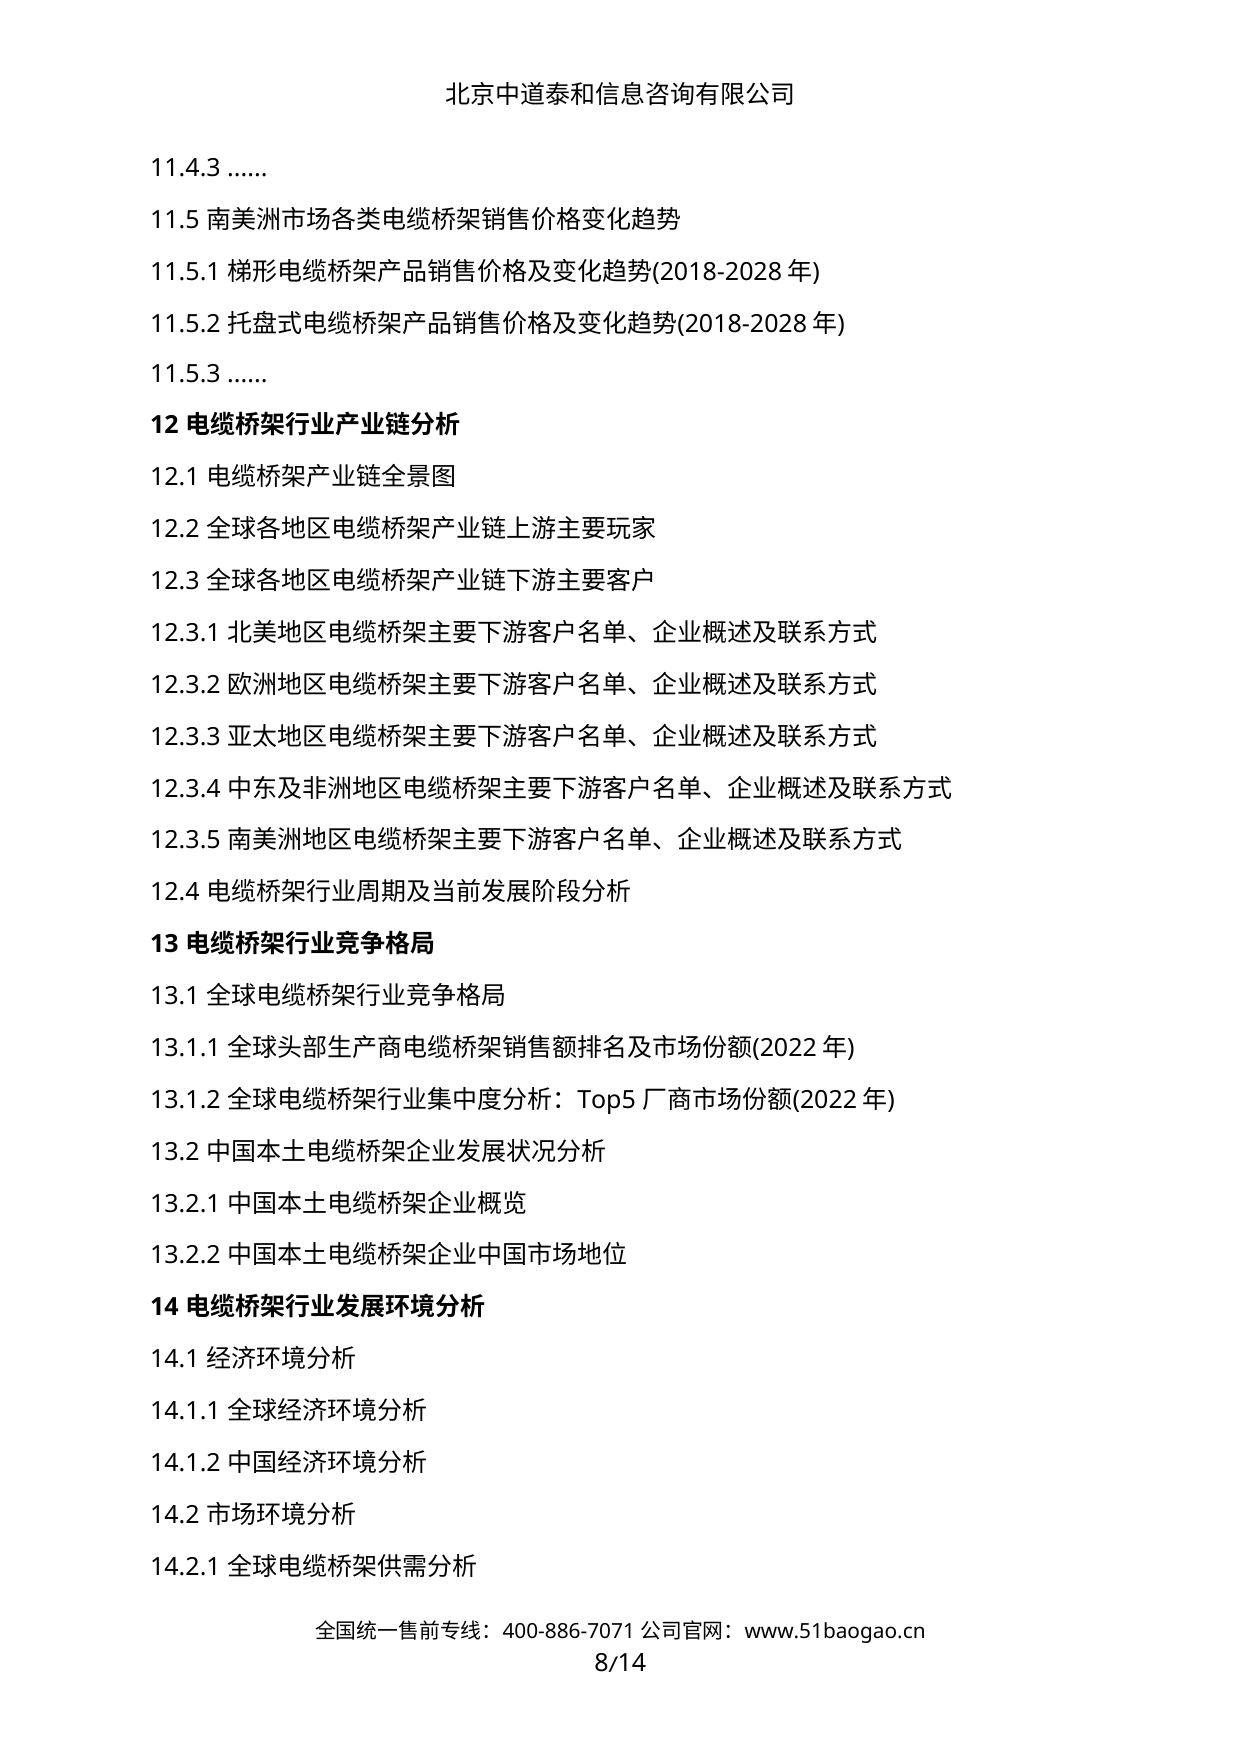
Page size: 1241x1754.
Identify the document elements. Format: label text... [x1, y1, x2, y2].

text 12.3.2 欧洲地区电缆桥架主要下游客户名单、企业概述及联系方式 [150, 664, 1090, 701]
text 11.4.3 ...... [150, 150, 1090, 184]
text 13.2 中国本土电缆桥架企业发展状况分析 [150, 1131, 1090, 1167]
text 12 电缆桥架行业产业链分析 [150, 405, 1090, 441]
text 12.1 电缆桥架产业链全景图 [150, 457, 1090, 493]
text 13 电缆桥架行业竞争格局 [150, 924, 1090, 960]
text 12.3.4 中东及非洲地区电缆桥架主要下游客户名单、企业概述及联系方式 [150, 768, 1090, 804]
text 14 电缆桥架行业发展环境分析 [150, 1287, 1090, 1323]
text 13.1.1 全球头部生产商电缆桥架销售额排名及市场份额(2022年) [150, 1027, 1090, 1064]
text 12.2 全球各地区电缆桥架产业链上游主要玩家 [150, 509, 1090, 545]
text 13.1.2 全球电缆桥架行业集中度分析：Top5 厂商市场份额(2022年) [150, 1079, 1090, 1116]
text 11.5.3 ...... [150, 355, 1090, 389]
text 12.4 电缆桥架行业周期及当前发展阶段分析 [150, 872, 1090, 908]
text 14.2.1 全球电缆桥架供需分析 [150, 1546, 1090, 1582]
text 14.2 市场环境分析 [150, 1494, 1090, 1531]
text 13.2.2 中国本土电缆桥架企业中国市场地位 [150, 1235, 1090, 1271]
text 14.1 经济环境分析 [150, 1339, 1090, 1375]
text 11.5.1 梯形电缆桥架产品销售价格及变化趋势(2018-2028年) [150, 252, 1090, 288]
text 11.5.2 托盘式电缆桥架产品销售价格及变化趋势(2018-2028年) [150, 303, 1090, 340]
text 13.2.1 中国本土电缆桥架企业概览 [150, 1183, 1090, 1219]
text 12.3.3 亚太地区电缆桥架主要下游客户名单、企业概述及联系方式 [150, 716, 1090, 752]
text 12.3.1 北美地区电缆桥架主要下游客户名单、企业概述及联系方式 [150, 612, 1090, 649]
text 12.3 全球各地区电缆桥架产业链下游主要客户 [150, 561, 1090, 597]
text 12.3.5 南美洲地区电缆桥架主要下游客户名单、企业概述及联系方式 [150, 820, 1090, 856]
text 11.5 南美洲市场各类电缆桥架销售价格变化趋势 [150, 200, 1090, 236]
text 14.1.2 中国经济环境分析 [150, 1442, 1090, 1479]
text 14.1.1 全球经济环境分析 [150, 1391, 1090, 1427]
text 13.1 全球电缆桥架行业竞争格局 [150, 976, 1090, 1012]
